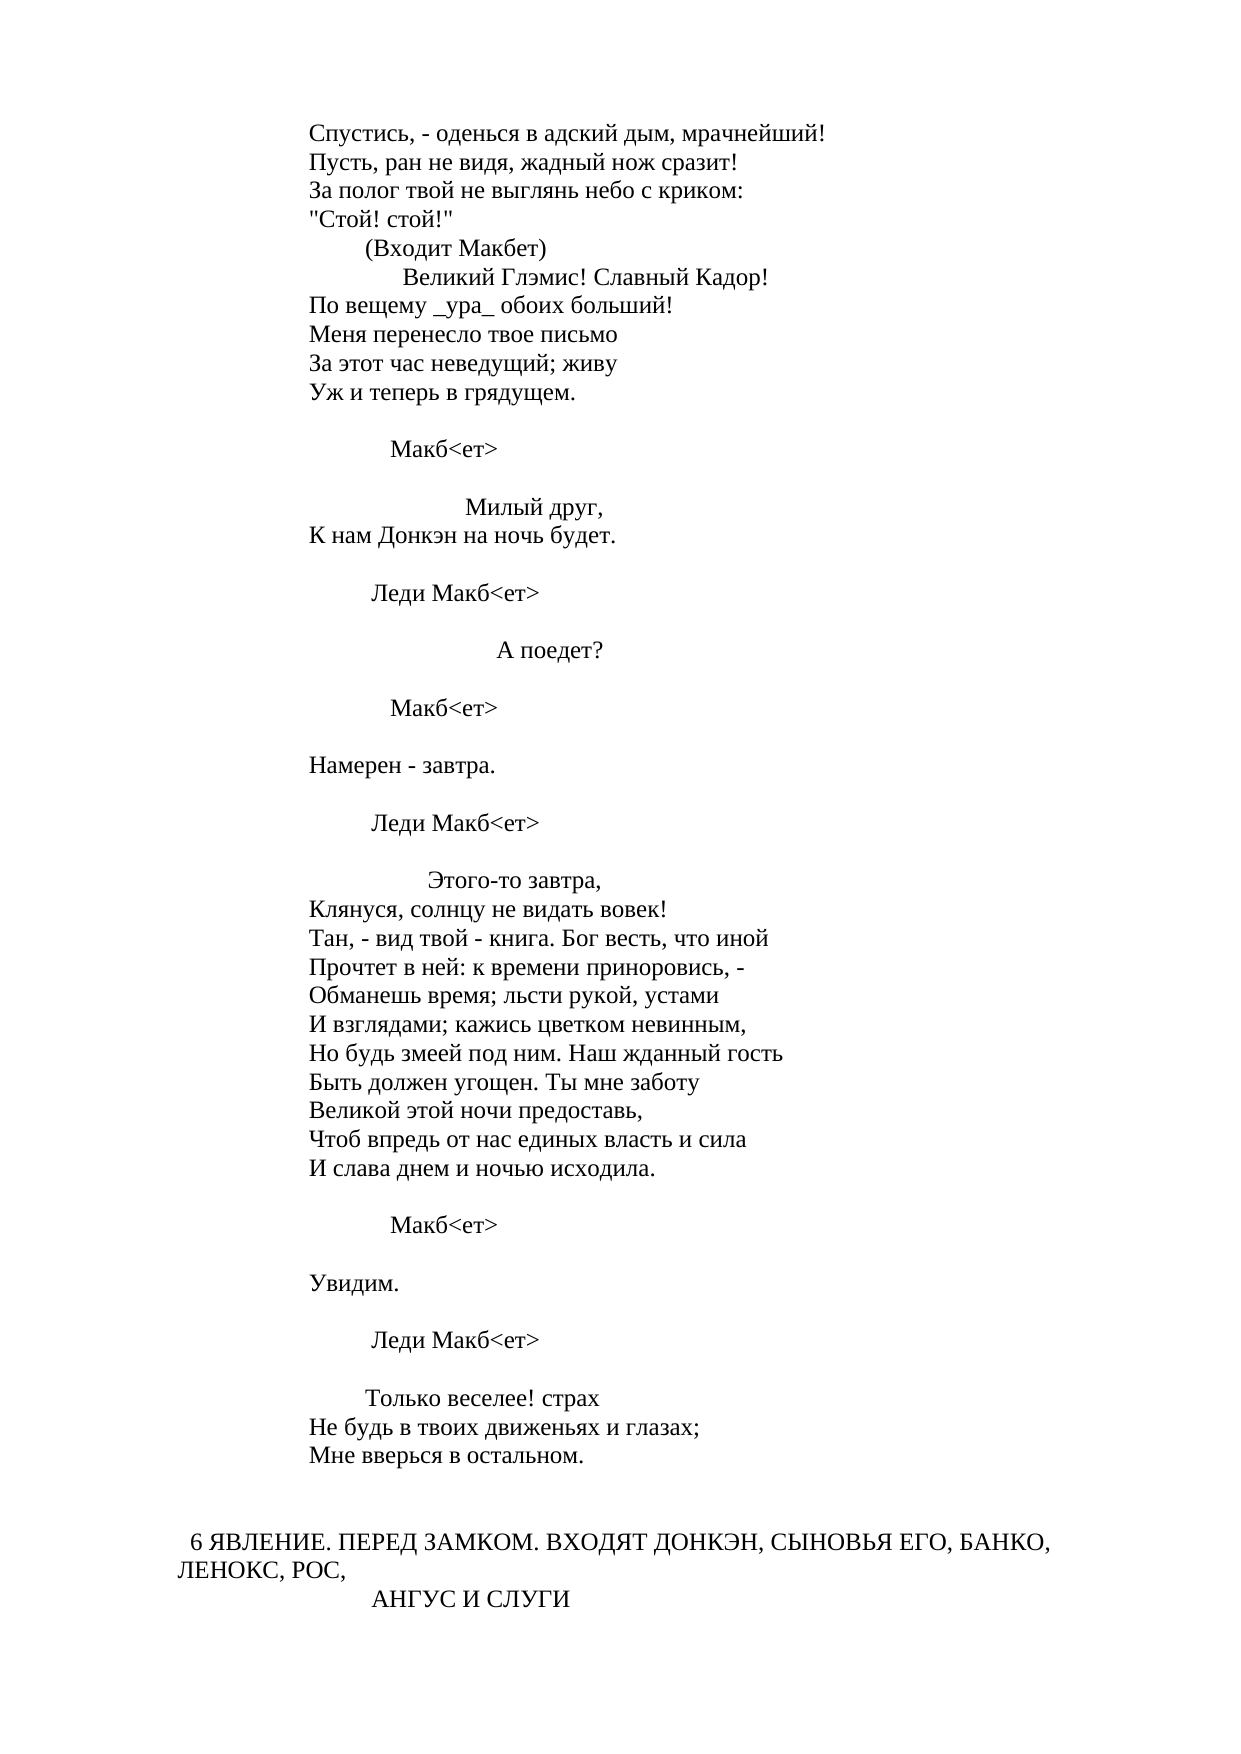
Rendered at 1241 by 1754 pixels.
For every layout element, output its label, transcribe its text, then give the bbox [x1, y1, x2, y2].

text Леди Макб<ет> [177, 578, 1152, 607]
text И взглядами; кажись цветком невинным, [177, 1009, 1152, 1038]
text Леди Макб<ет> [177, 808, 1152, 837]
text Этого-то завтра, [177, 866, 1152, 894]
text Быть должен угощен. Ты мне заботу [177, 1067, 1152, 1096]
text Милый друг, [177, 492, 1152, 521]
text По вещему _ура_ обоих больший! [177, 291, 1152, 319]
text Мне вверься в остальном. [177, 1441, 1152, 1469]
text За полог твой не выглянь небо с криком: [177, 176, 1152, 204]
text К нам Донкэн на ночь будет. [177, 521, 1152, 549]
text Пусть, ран не видя, жадный нож сразит! [177, 147, 1152, 176]
text Макб<ет> [177, 1211, 1152, 1239]
text "Стой! стой!" [177, 204, 1152, 233]
text Макб<ет> [177, 434, 1152, 463]
text Макб<ет> [177, 693, 1152, 722]
text Великой этой ночи предоставь, [177, 1096, 1152, 1124]
text Прочтет в ней: к времени приноровись, - [177, 952, 1152, 981]
text Чтоб впредь от нас единых власть и сила [177, 1124, 1152, 1153]
text Только веселее! страх [177, 1383, 1152, 1412]
text Намерен - завтра. [177, 751, 1152, 779]
text Обманешь время; льсти рукой, устами [177, 981, 1152, 1009]
text За этот час неведущий; живу [177, 348, 1152, 377]
text И слава днем и ночью исходила. [177, 1153, 1152, 1182]
text АНГУС И СЛУГИ [177, 1584, 1152, 1613]
text А поедет? [177, 636, 1152, 664]
text 6 ЯВЛЕНИЕ. ПЕРЕД ЗАМКОМ. ВХОДЯТ ДОНКЭН, СЫНОВЬЯ ЕГО, БАНКО, ЛЕНОКС, РОС, [177, 1527, 1152, 1584]
text Меня перенесло твое письмо [177, 319, 1152, 348]
text Тан, - вид твой - книга. Бог весть, что иной [177, 923, 1152, 952]
text Увидим. [177, 1268, 1152, 1297]
text (Входит Макбет) [177, 233, 1152, 262]
text Клянуся, солнцу не видать вовек! [177, 894, 1152, 923]
text Спустись, - оденься в адский дым, мрачнейший! [177, 118, 1152, 147]
text Великий Глэмис! Славный Кадор! [177, 262, 1152, 291]
text Не будь в твоих движеньях и глазах; [177, 1412, 1152, 1441]
text Но будь змеей под ним. Наш жданный гость [177, 1038, 1152, 1067]
text Уж и теперь в грядущем. [177, 377, 1152, 406]
text Леди Макб<ет> [177, 1326, 1152, 1354]
